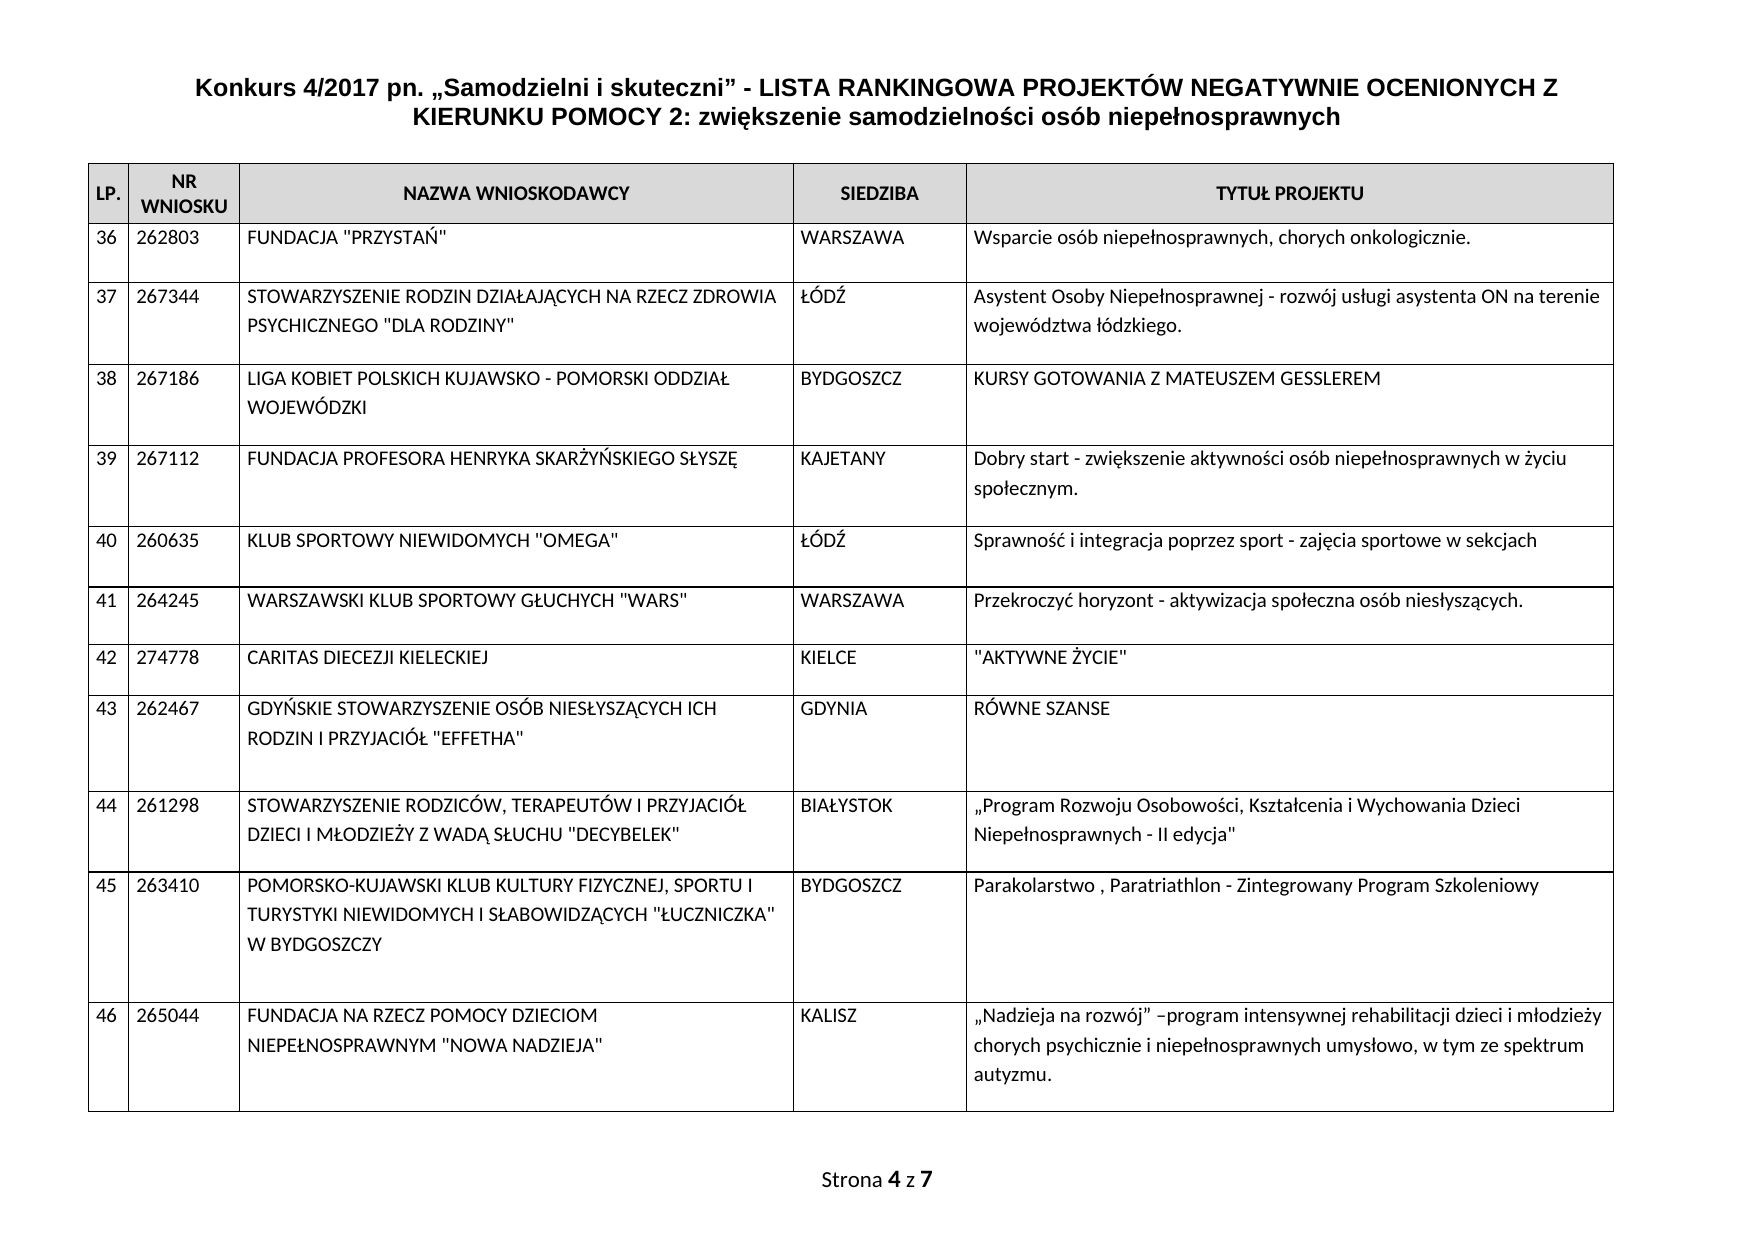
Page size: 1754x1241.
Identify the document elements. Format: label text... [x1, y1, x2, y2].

table_cell „Program Rozwoju Osobowości, Kształcenia i Wychowania Dzieci Niepełnosprawnych - II edycja" [967, 792, 1613, 871]
table_cell 44 [89, 792, 128, 871]
table_cell 46 [89, 1003, 128, 1111]
table_cell ŁÓDŹ [794, 527, 966, 586]
table_cell 42 [89, 645, 128, 694]
table_cell WARSZAWA [794, 224, 966, 282]
table_cell GDYNIA [794, 696, 966, 791]
table_cell STOWARZYSZENIE RODZICÓW, TERAPEUTÓW I PRZYJACIÓŁ DZIECI I MŁODZIEŻY Z WADĄ SŁUCHU "DECYBELEK" [240, 792, 793, 871]
table_cell CARITAS DIECEZJI KIELECKIEJ [240, 645, 793, 694]
table_cell 43 [89, 696, 128, 791]
table_cell Asystent Osoby Niepełnosprawnej - rozwój usługi asystenta ON na terenie województwa łódzkiego. [967, 283, 1613, 364]
table_cell Przekroczyć horyzont - aktywizacja społeczna osób niesłyszących. [967, 588, 1613, 643]
table_cell Wsparcie osób niepełnosprawnych, chorych onkologicznie. [967, 224, 1613, 282]
table_cell 39 [89, 446, 128, 526]
table_cell 274778 [129, 645, 239, 694]
table_cell 261298 [129, 792, 239, 871]
table_cell GDYŃSKIE STOWARZYSZENIE OSÓB NIESŁYSZĄCYCH ICH RODZIN I PRZYJACIÓŁ "EFFETHA" [240, 696, 793, 791]
table_cell RÓWNE SZANSE [967, 696, 1613, 791]
table_cell "AKTYWNE ŻYCIE" [967, 645, 1613, 694]
table_cell FUNDACJA PROFESORA HENRYKA SKARŻYŃSKIEGO SŁYSZĘ [240, 446, 793, 526]
table_cell Sprawność i integracja poprzez sport - zajęcia sportowe w sekcjach [967, 527, 1613, 586]
table_cell 38 [89, 365, 128, 444]
table_cell Dobry start - zwiększenie aktywności osób niepełnosprawnych w życiu społecznym. [967, 446, 1613, 526]
table_cell BYDGOSZCZ [794, 873, 966, 1002]
table_cell KAJETANY [794, 446, 966, 526]
table_cell 260635 [129, 527, 239, 586]
table_cell 262467 [129, 696, 239, 791]
table_cell KIELCE [794, 645, 966, 694]
table_cell 262803 [129, 224, 239, 282]
table_cell KURSY GOTOWANIA Z MATEUSZEM GESSLEREM [967, 365, 1613, 444]
table_cell 264245 [129, 588, 239, 643]
table_cell 267112 [129, 446, 239, 526]
table_cell KLUB SPORTOWY NIEWIDOMYCH "OMEGA" [240, 527, 793, 586]
table_cell BYDGOSZCZ [794, 365, 966, 444]
table_cell LIGA KOBIET POLSKICH KUJAWSKO - POMORSKI ODDZIAŁ WOJEWÓDZKI [240, 365, 793, 444]
table_cell BIAŁYSTOK [794, 792, 966, 871]
table_cell 267344 [129, 283, 239, 364]
table_cell POMORSKO-KUJAWSKI KLUB KULTURY FIZYCZNEJ, SPORTU I TURYSTYKI NIEWIDOMYCH I SŁABOWIDZĄCYCH "ŁUCZNICZKA" W BYDGOSZCZY [240, 873, 793, 1002]
table_header SIEDZIBA [794, 164, 966, 223]
table_cell FUNDACJA "PRZYSTAŃ" [240, 224, 793, 282]
table_cell 267186 [129, 365, 239, 444]
table_cell „Nadzieja na rozwój” –program intensywnej rehabilitacji dzieci i młodzieży chorych psychicznie i niepełnosprawnych umysłowo, w tym ze spektrum autyzmu. [967, 1003, 1613, 1111]
table_cell ŁÓDŹ [794, 283, 966, 364]
table_header NAZWA WNIOSKODAWCY [240, 164, 793, 223]
table_cell 45 [89, 873, 128, 1002]
table_cell 40 [89, 527, 128, 586]
table_cell STOWARZYSZENIE RODZIN DZIAŁAJĄCYCH NA RZECZ ZDROWIA PSYCHICZNEGO "DLA RODZINY" [240, 283, 793, 364]
table_cell 263410 [129, 873, 239, 1002]
table_cell WARSZAWA [794, 588, 966, 643]
table_cell FUNDACJA NA RZECZ POMOCY DZIECIOM NIEPEŁNOSPRAWNYM "NOWA NADZIEJA" [240, 1003, 793, 1111]
table_cell 41 [89, 588, 128, 643]
table_cell KALISZ [794, 1003, 966, 1111]
table_cell 36 [89, 224, 128, 282]
table_header LP. [89, 164, 128, 223]
table_cell Parakolarstwo , Paratriathlon - Zintegrowany Program Szkoleniowy [967, 873, 1613, 1002]
table_cell WARSZAWSKI KLUB SPORTOWY GŁUCHYCH "WARS" [240, 588, 793, 643]
table_header TYTUŁ PROJEKTU [967, 164, 1613, 223]
table_cell 265044 [129, 1003, 239, 1111]
table_cell 37 [89, 283, 128, 364]
table_header NR WNIOSKU [129, 164, 239, 223]
